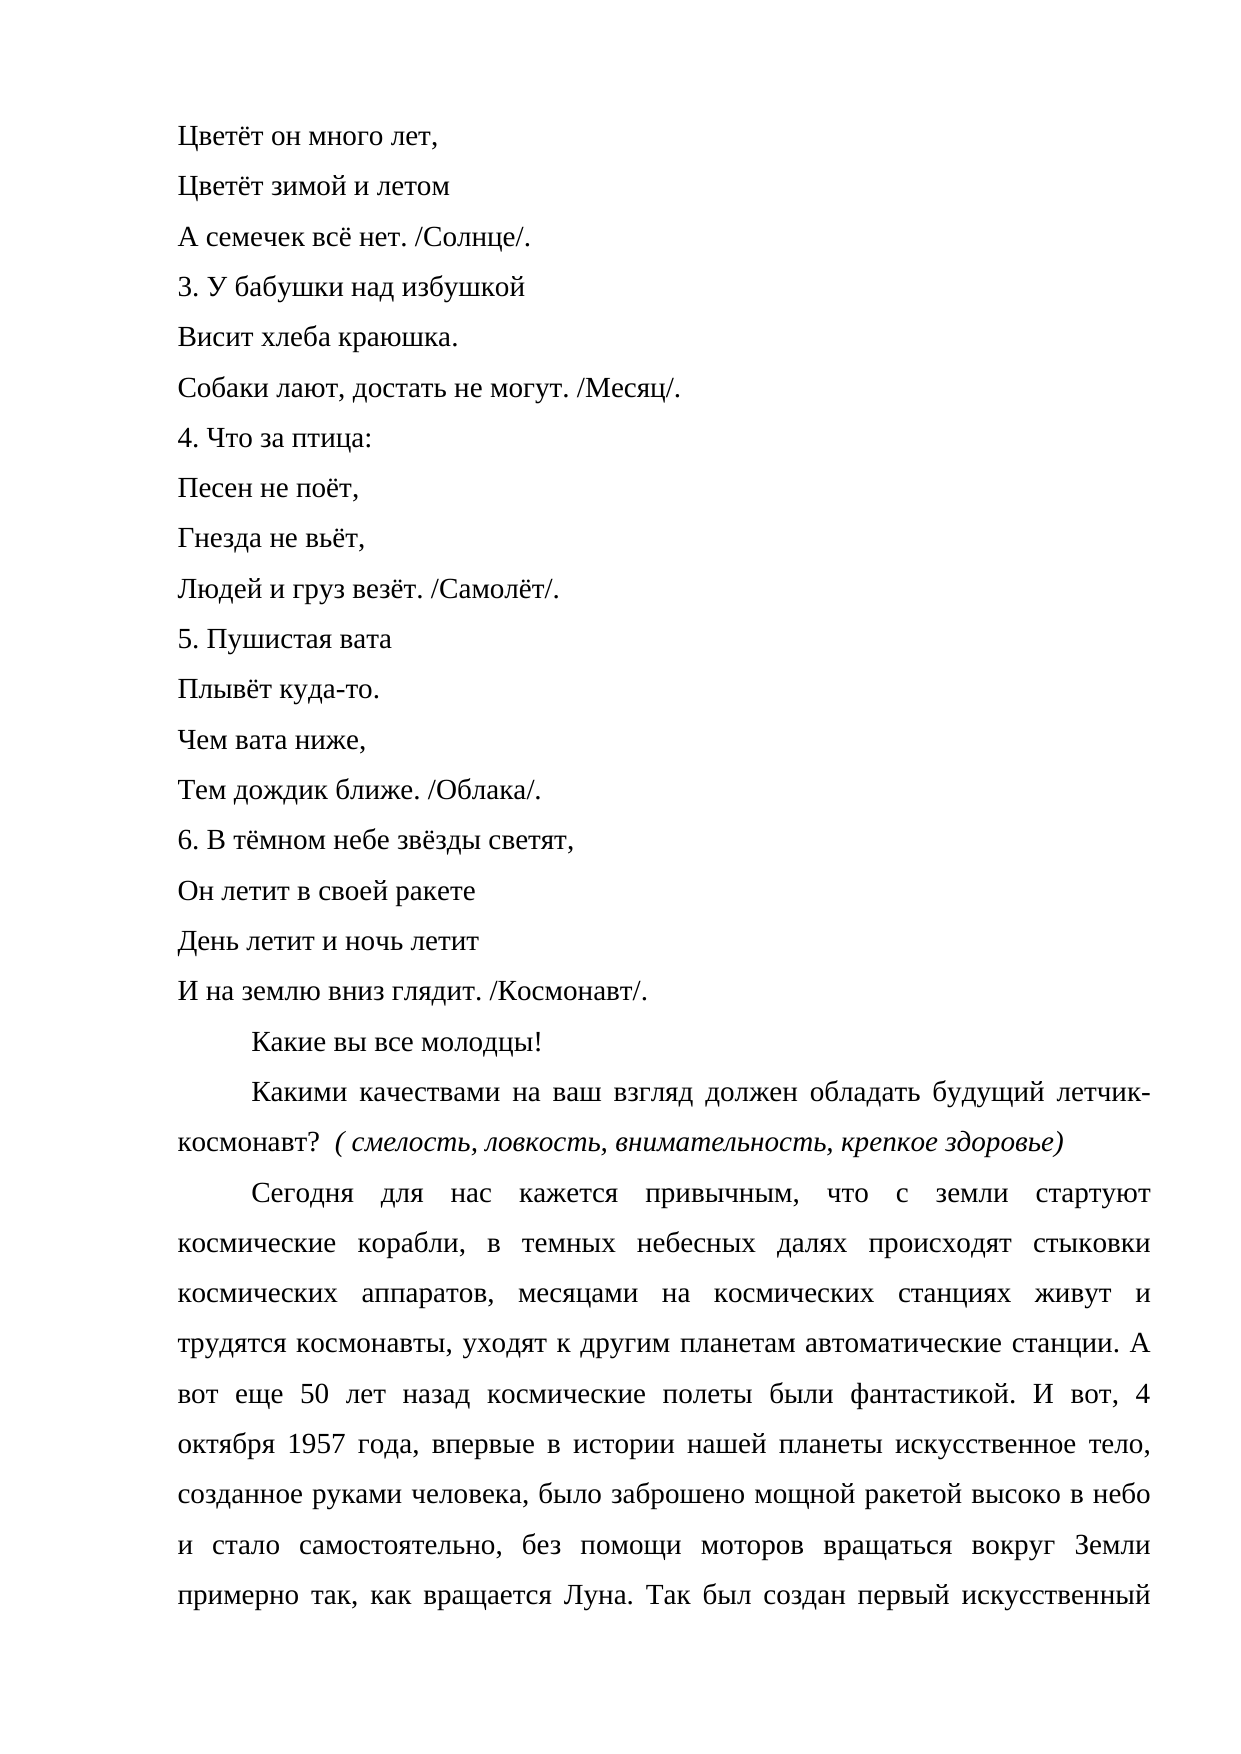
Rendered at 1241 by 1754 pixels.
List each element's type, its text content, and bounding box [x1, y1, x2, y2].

text Людей и груз везёт. /Самолёт/. [177, 571, 1152, 604]
text Плывёт куда-то. [177, 672, 1152, 705]
text Тем дождик ближе. /Облака/. [177, 772, 1152, 806]
text И на землю вниз глядит. /Космонавт/. [177, 973, 1152, 1007]
text Цветёт зимой и летом [177, 168, 1152, 202]
text А семечек всё нет. /Солнце/. [177, 219, 1152, 252]
text 4. Что за птица: [177, 420, 1152, 453]
text Висит хлеба краюшка. [177, 319, 1152, 353]
text 3. У бабушки над избушкой [177, 269, 1152, 303]
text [177, 1175, 1152, 1611]
text Гнезда не вьёт, [177, 521, 1152, 554]
text Цветёт он много лет, [177, 118, 1152, 152]
text Собаки лают, достать не могут. /Месяц/. [177, 370, 1152, 403]
text Чем вата ниже, [177, 722, 1152, 755]
text Какими качествами на ваш взгляд должен обладать будущий летчик-космонавт? ( смелость, ловкость, внимательность, крепкое здоровье) [177, 1074, 1152, 1158]
text 6. В тёмном небе звёзды светят, [177, 822, 1152, 856]
text Он летит в своей ракете [177, 873, 1152, 906]
text 5. Пушистая вата [177, 621, 1152, 655]
text День летит и ночь летит [177, 923, 1152, 957]
text Песен не поёт, [177, 470, 1152, 504]
text Какие вы все молодцы! [177, 1024, 1152, 1057]
